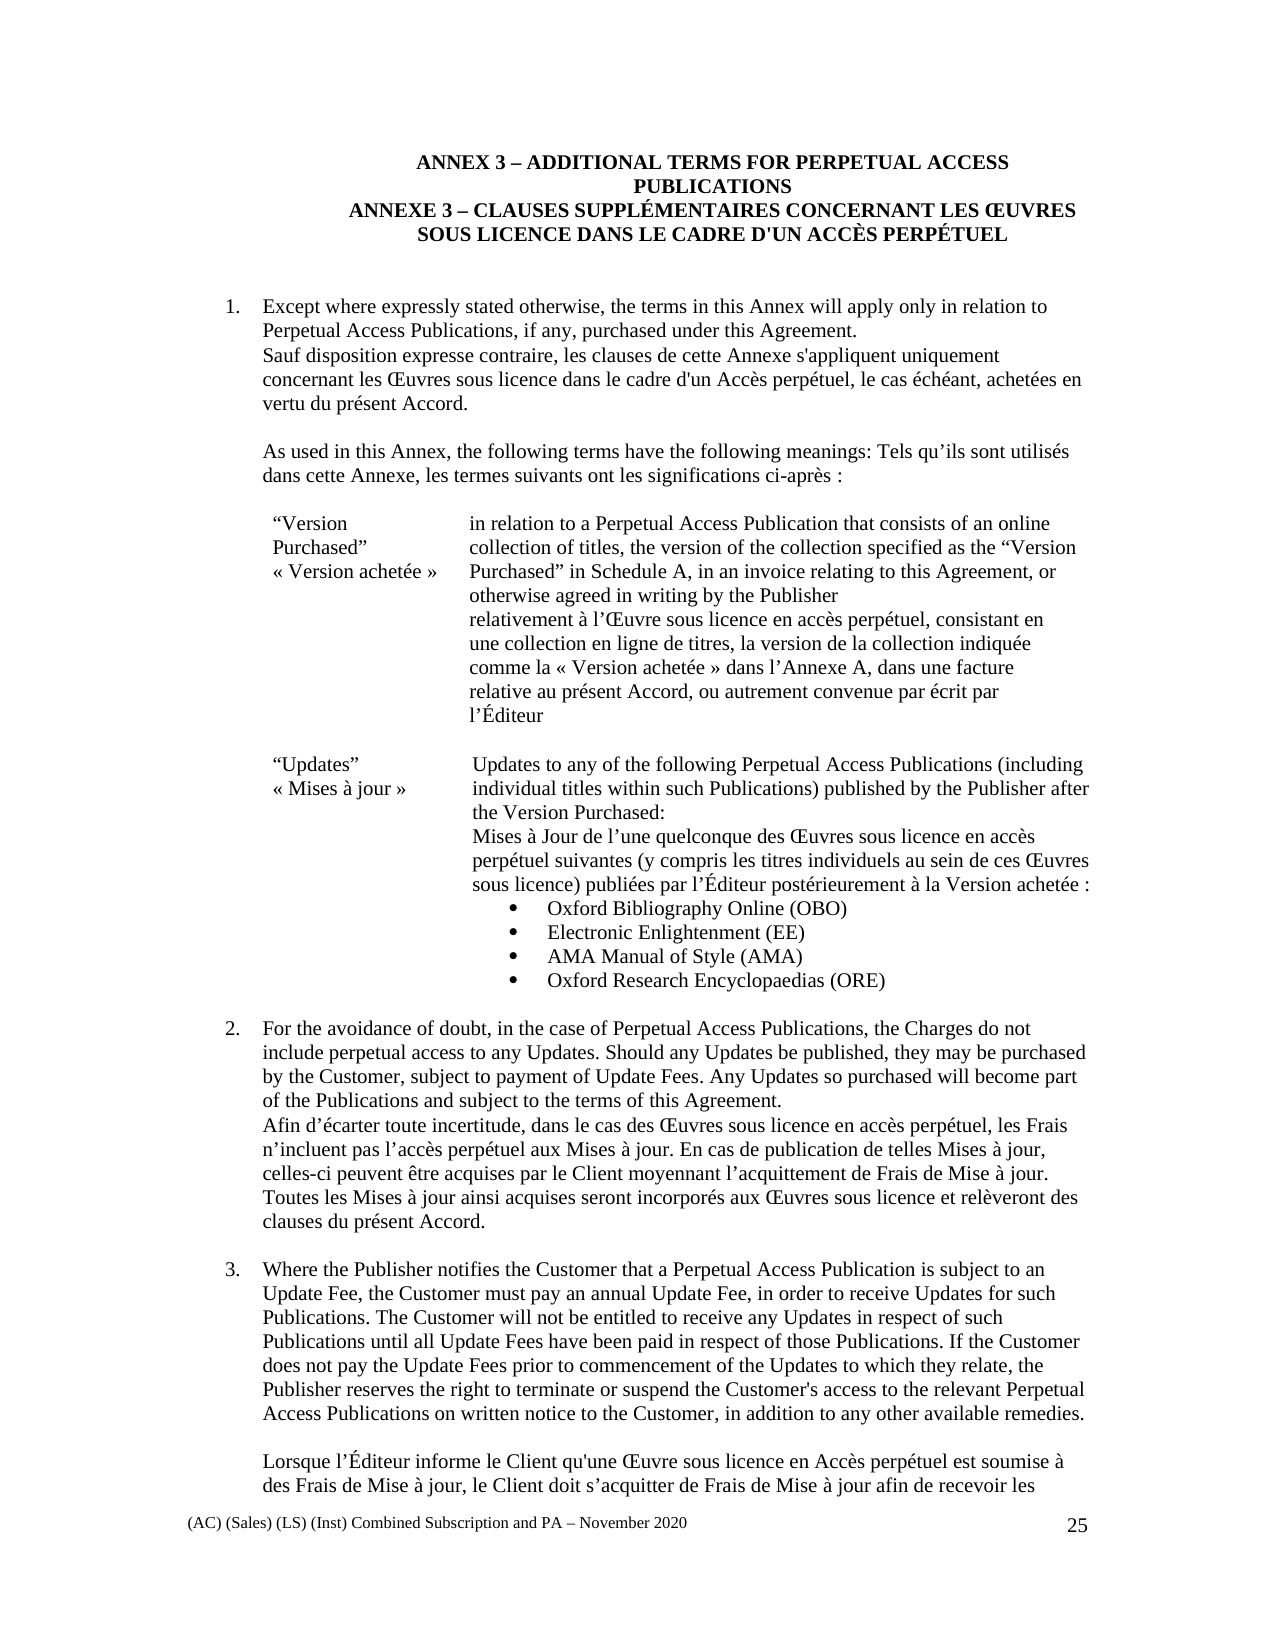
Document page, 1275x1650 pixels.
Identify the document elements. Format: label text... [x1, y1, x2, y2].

list For the avoidance of doubt, in the case of Perpetual Access Publications, the Charges do not include perpetual access to any Updates. Should any Updates be published, they may be purchased by the Customer, subject to payment of Update Fees. Any Updates so purchased will become part of the Publications and subject to the terms of this Agreement. [225, 1016, 1088, 1112]
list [262, 1449, 1088, 1497]
table_header in relation to a Perpetual Access Publication that consists of an online collection of titles, the version of the collection specified as the “Version Purchased” in Schedule A, in an invoice relating to this Agreement, or otherwise agreed in writing by the Publisher relativement à l’Œuvre sous licence en accès perpétuel, consistant en une collection en ligne de titres, la version de la collection indiquée comme la « Version achetée » dans l’Annexe A, dans une facture relative au présent Accord, ou autrement convenue par écrit par l’Éditeur [458, 487, 1088, 727]
text Sauf disposition expresse contraire, les clauses de cette Annexe s'appliquent uniquement concernant les Œuvres sous licence dans le cadre d'un Accès perpétuel, le cas échéant, achetées en vertu du présent Accord. [262, 342, 1088, 415]
text As used in this Annex, the following terms have the following meanings: Tels qu’ils sont utilisés dans cette Annexe, les termes suivants ont les significations ci-après : [262, 439, 1088, 487]
text ANNEXE 3 – CLAUSES SUPPLÉMENTAIRES CONCERNANT LES ŒUVRES SOUS LICENCE DANS LE CADRE D'UN ACCÈS PERPÉTUEL [337, 198, 1088, 246]
table_header “Updates” « Mises à jour » [187, 752, 461, 992]
text Afin d’écarter toute incertitude, dans le cas des Œuvres sous licence en accès perpétuel, les Frais n’incluent pas l’accès perpétuel aux Mises à jour. En cas de publication de telles Mises à jour, celles-ci peuvent être acquises par le Client moyennant l’acquittement de Frais de Mise à jour. Toutes les Mises à jour ainsi acquises seront incorporés aux Œuvres sous licence et relèveront des clauses du présent Accord. [262, 1112, 1088, 1233]
table_header Updates to any of the following Perpetual Access Publications (including individual titles within such Publications) published by the Publisher after the Version Purchased: Mises à Jour de l’une quelconque des Œuvres sous licence en accès perpétuel suivantes (y compris les titres individuels au sein de ces Œuvres sous licence) publiées par l’Éditeur postérieurement à la Version achetée : Oxford Bibliography Online (OBO) Electronic Enlightenment (EE) AMA Manual of Style (AMA) Oxford Research Encyclopaedias (ORE) [461, 752, 1110, 992]
table_header “Version Purchased” « Version achetée » [187, 487, 458, 727]
list Except where expressly stated otherwise, the terms in this Annex will apply only in relation to Perpetual Access Publications, if any, purchased under this Agreement. [225, 294, 1088, 342]
list Where the Publisher notifies the Customer that a Perpetual Access Publication is subject to an Update Fee, the Customer must pay an annual Update Fee, in order to receive Updates for such Publications. The Customer will not be entitled to receive any Updates in respect of such Publications until all Update Fees have been paid in respect of those Publications. If the Customer does not pay the Update Fees prior to commencement of the Updates to which they relate, the Publisher reserves the right to terminate or suspend the Customer's access to the relevant Perpetual Access Publications on written notice to the Customer, in addition to any other available remedies. [225, 1257, 1088, 1425]
text ANNEX 3 – ADDITIONAL TERMS FOR PERPETUAL ACCESS PUBLICATIONS [337, 150, 1088, 198]
